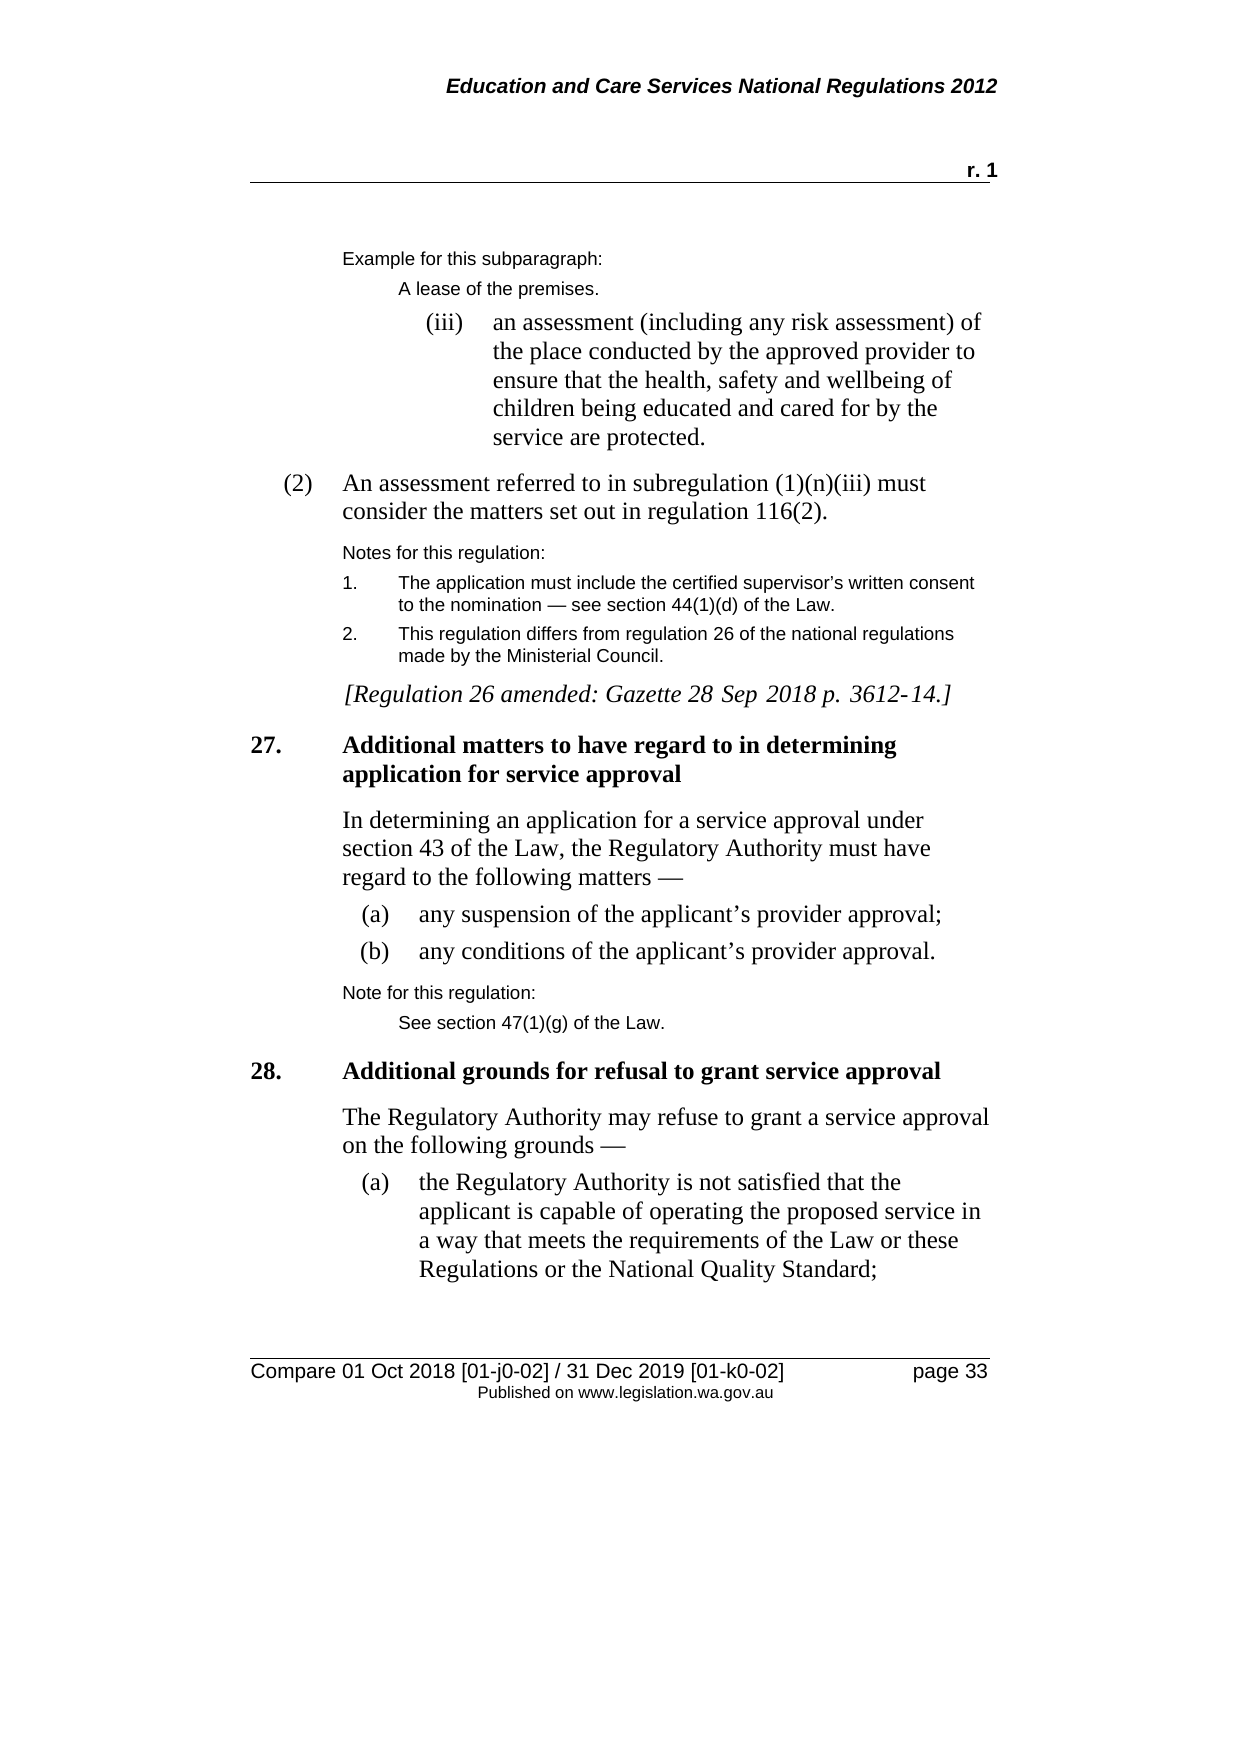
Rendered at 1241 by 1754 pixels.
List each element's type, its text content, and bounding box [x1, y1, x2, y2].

text 1. The application must include the certified supervisor’s written consent to the nomination — see section 44(1)(d) of the Law. [250, 572, 990, 615]
text In determining an application for a service approval under section 43 of the Law, the Regulatory Authority must have regard to the following matters — [250, 805, 990, 891]
text The Regulatory Authority may refuse to grant a service approval on the following grounds — [250, 1102, 990, 1159]
text See section 47(1)(g) of the Law. [250, 1012, 990, 1033]
subtitle Notes for this regulation: [250, 542, 990, 563]
subtitle 28. Additional grounds for refusal to grant service approval [250, 1056, 990, 1085]
text (a) any suspension of the applicant’s provider approval; [250, 899, 990, 928]
text [Regulation 26 amended: Gazette 28 Sep 2018 p. 3612-14.] [250, 679, 990, 708]
subtitle Example for this subparagraph: [250, 247, 990, 269]
subtitle 27. Additional matters to have regard to in determining application for service approval [250, 731, 990, 788]
text (b) any conditions of the applicant’s provider approval. [250, 936, 990, 965]
text 2. This regulation differs from regulation 26 of the national regulations made by the Ministerial Council. [250, 623, 990, 666]
text (2) An assessment referred to in subregulation (1)(n)(iii) must consider the matters set out in regulation 116(2). [250, 468, 990, 525]
text (a) the Regulatory Authority is not satisfied that the applicant is capable of operating the proposed service in a way that meets the requirements of the Law or these Regulations or the National Quality Standard; [250, 1167, 990, 1282]
text A lease of the premises. [250, 277, 990, 299]
text (iii) an assessment (including any risk assessment) of the place conducted by the approved provider to ensure that the health, safety and wellbeing of children being educated and cared for by the service are protected. [250, 307, 990, 451]
subtitle Note for this regulation: [250, 982, 990, 1003]
